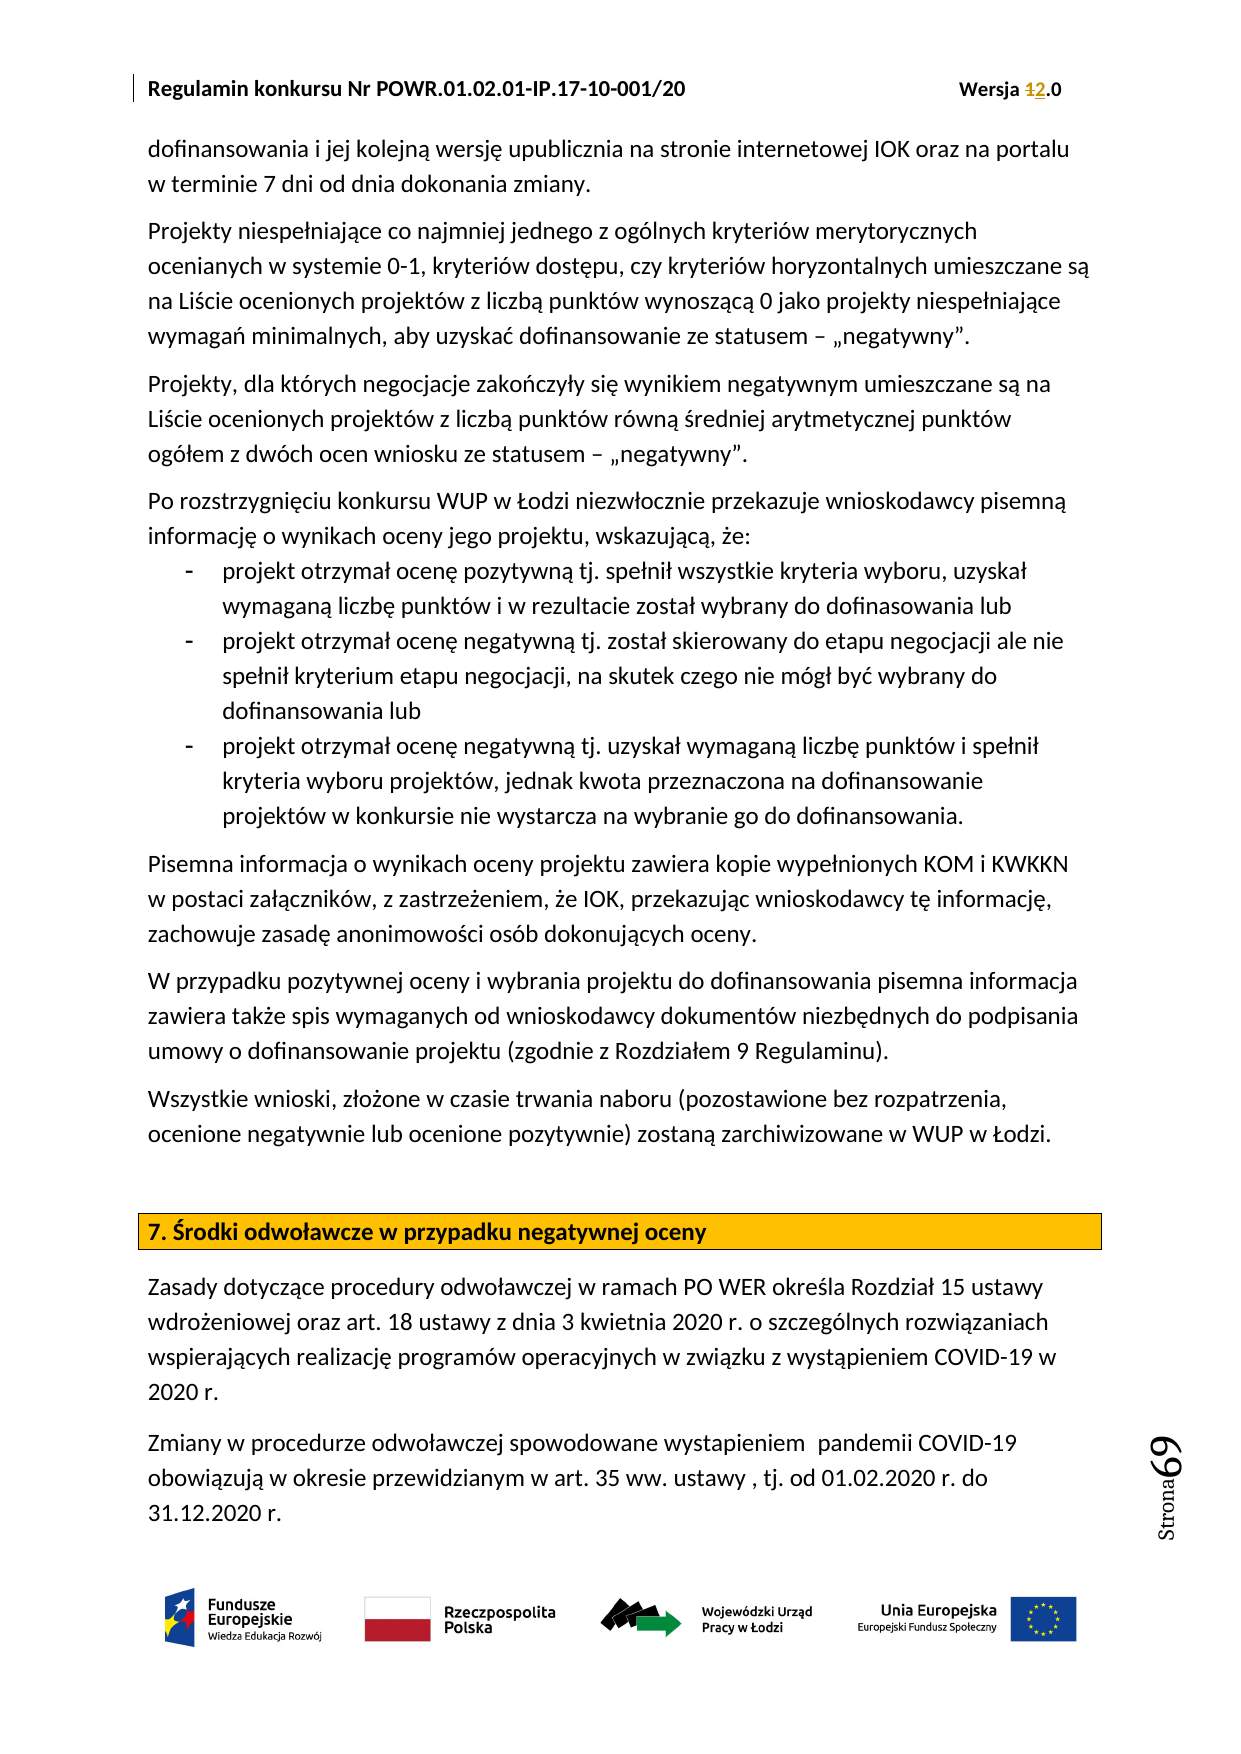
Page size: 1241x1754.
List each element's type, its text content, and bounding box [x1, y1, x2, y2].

text Projekty, dla których negocjacje zakończyły się wynikiem negatywnym umieszczane są na Liście ocenionych projektów z liczbą punktów równą średniej arytmetycznej punktów ogółem z dwóch ocen wniosku ze statusem – „negatywny”. [148, 368, 1093, 468]
text Wszystkie wnioski, złożone w czasie trwania naboru (pozostawione bez rozpatrzenia, ocenione negatywnie lub ocenione pozytywnie) zostaną zarchiwizowane w WUP w Łodzi. [148, 1083, 1093, 1148]
list projekt otrzymał ocenę negatywną tj. uzyskał wymaganą liczbę punktów i spełnił kryteria wyboru projektów, jednak kwota przeznaczona na dofinansowanie projektów w konkursie nie wystarcza na wybranie go do dofinansowania. [185, 730, 1093, 831]
list projekt otrzymał ocenę negatywną tj. został skierowany do etapu negocjacji ale nie spełnił kryterium etapu negocjacji, na skutek czego nie mógł być wybrany do dofinansowania lub [185, 625, 1093, 726]
text Zmiany w procedurze odwoławczej spowodowane wystapieniem pandemii COVID-19 obowiązują w okresie przewidzianym w art. 35 ww. ustawy , tj. od 01.02.2020 r. do 31.12.2020 r. [148, 1427, 1093, 1528]
text W przypadku pozytywnej oceny i wybrania projektu do dofinansowania pisemna informacja zawiera także spis wymaganych od wnioskodawcy dokumentów niezbędnych do podpisania umowy o dofinansowanie projektu (zgodnie z Rozdziałem 9 Regulaminu). [148, 965, 1093, 1066]
text Pisemna informacja o wynikach oceny projektu zawiera kopie wypełnionych KOM i KWKKN w postaci załączników, z zastrzeżeniem, że IOK, przekazując wnioskodawcy tę informację, zachowuje zasadę anonimowości osób dokonujących oceny. [148, 848, 1093, 948]
text Po rozstrzygnięciu konkursu WUP w Łodzi niezwłocznie przekazuje wnioskodawcy pisemną informację o wynikach oceny jego projektu, wskazującą, że: [148, 485, 1093, 551]
picture [147, 1567, 1093, 1664]
text Zasady dotyczące procedury odwoławczej w ramach PO WER określa Rozdział 15 ustawy wdrożeniowej oraz art. 18 ustawy z dnia 3 kwietnia 2020 r. o szczególnych rozwiązaniach wspierających realizację programów operacyjnych w związku z wystąpieniem COVID-19 w 2020 r. [148, 1271, 1093, 1406]
text Projekty niespełniające co najmniej jednego z ogólnych kryteriów merytorycznych ocenianych w systemie 0-1, kryteriów dostępu, czy kryteriów horyzontalnych umieszczane są na Liście ocenionych projektów z liczbą punktów wynoszącą 0 jako projekty niespełniające wymagań minimalnych, aby uzyskać dofinansowanie ze statusem – „negatywny”. [148, 215, 1093, 351]
list projekt otrzymał ocenę pozytywną tj. spełnił wszystkie kryteria wyboru, uzyskał wymaganą liczbę punktów i w rezultacie został wybrany do dofinasowania lub [185, 555, 1093, 621]
text 7. Środki odwoławcze w przypadku negatywnej oceny [139, 1214, 1101, 1249]
